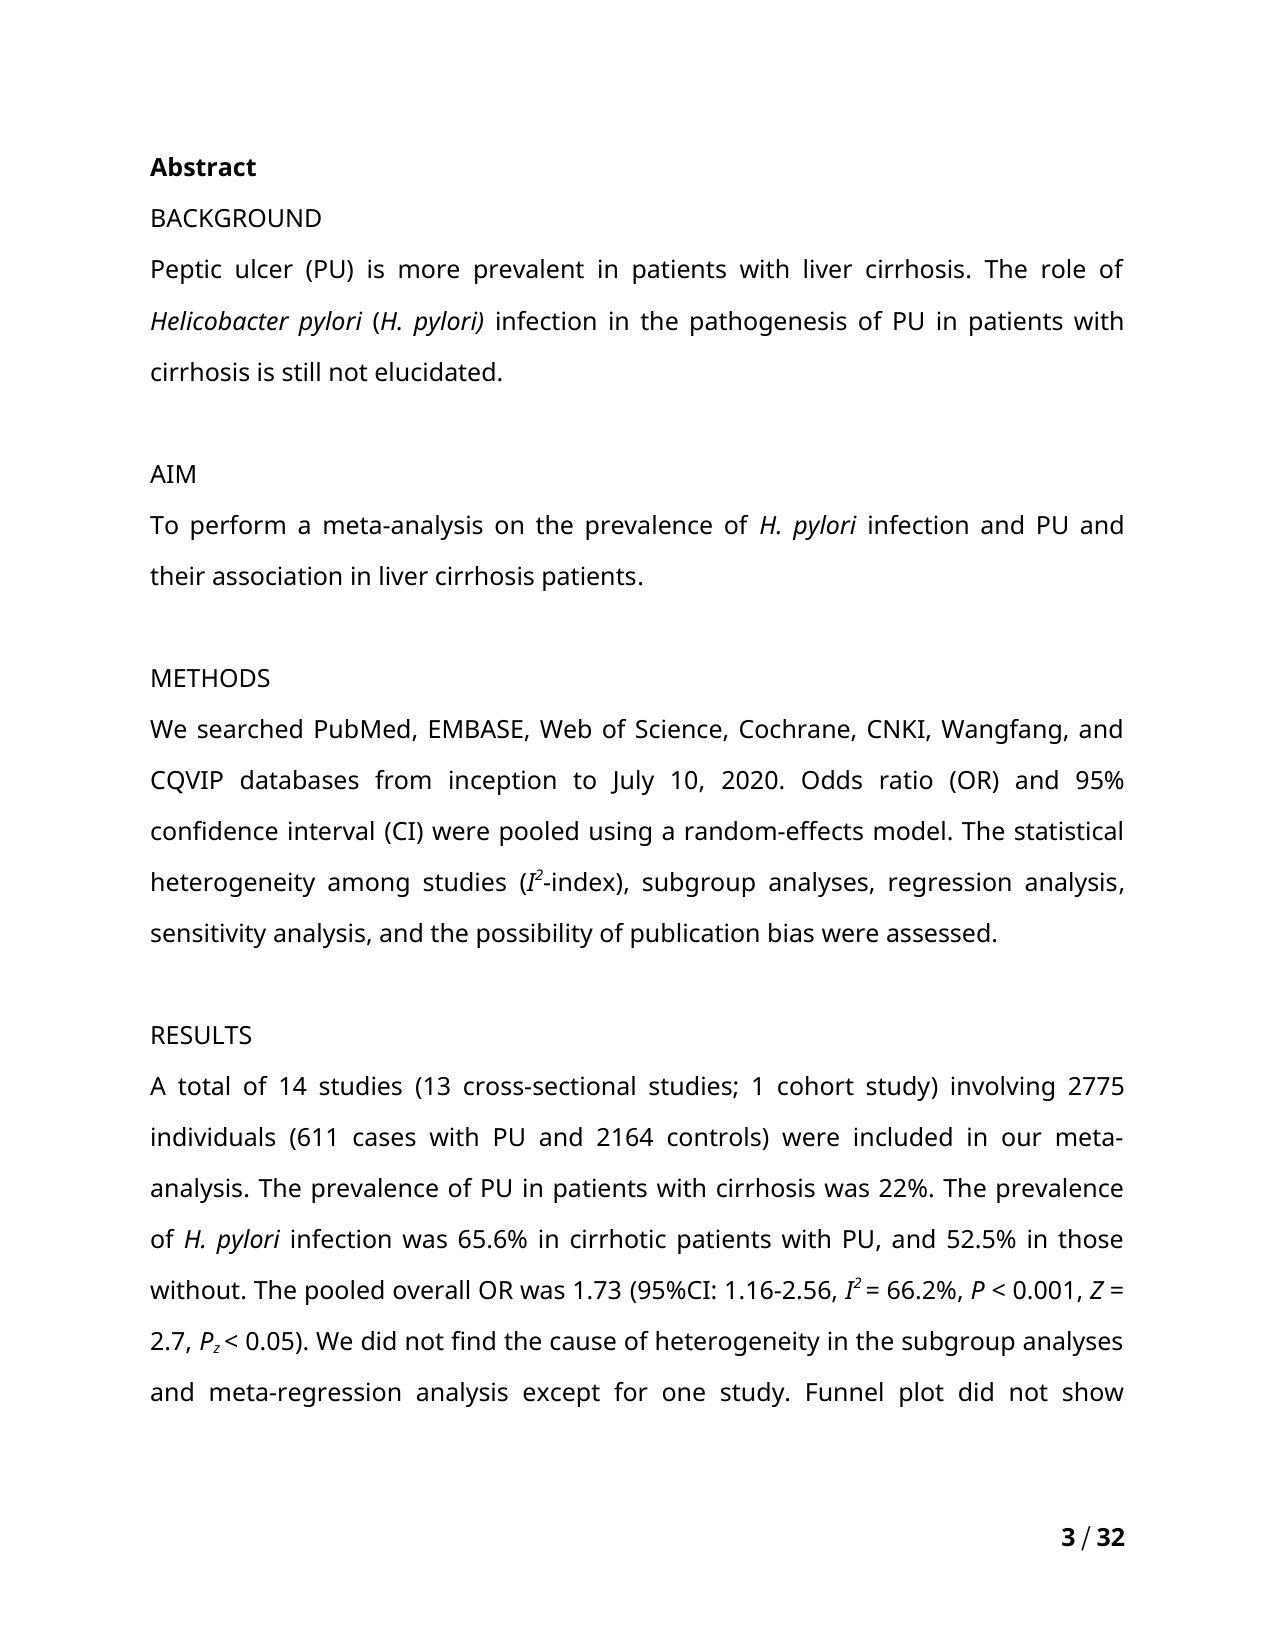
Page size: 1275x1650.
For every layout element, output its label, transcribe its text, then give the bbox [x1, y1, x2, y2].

text Peptic ulcer (PU) is more prevalent in patients with liver cirrhosis. The role of Helicobacter pylori (H. pylori) infection in the pathogenesis of PU in patients with cirrhosis is still not elucidated. [150, 252, 1125, 388]
text We searched PubMed, EMBASE, Web of Science, Cochrane, CNKI, Wangfang, and CQVIP databases from inception to July 10, 2020. Odds ratio (OR) and 95% confidence interval (CI) were pooled using a random-effects model. The statistical heterogeneity among studies (I2-index), subgroup analyses, regression analysis, sensitivity analysis, and the possibility of publication bias were assessed. [150, 711, 1125, 950]
text BACKGROUND [150, 201, 1125, 235]
text Abstract [150, 150, 1125, 184]
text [150, 1069, 1125, 1409]
text AIM [150, 456, 1125, 490]
text METHODS [150, 660, 1125, 694]
text To perform a meta-analysis on the prevalence of H. pylori infection and PU and their association in liver cirrhosis patients. [150, 507, 1125, 592]
text RESULTS [150, 1018, 1125, 1052]
